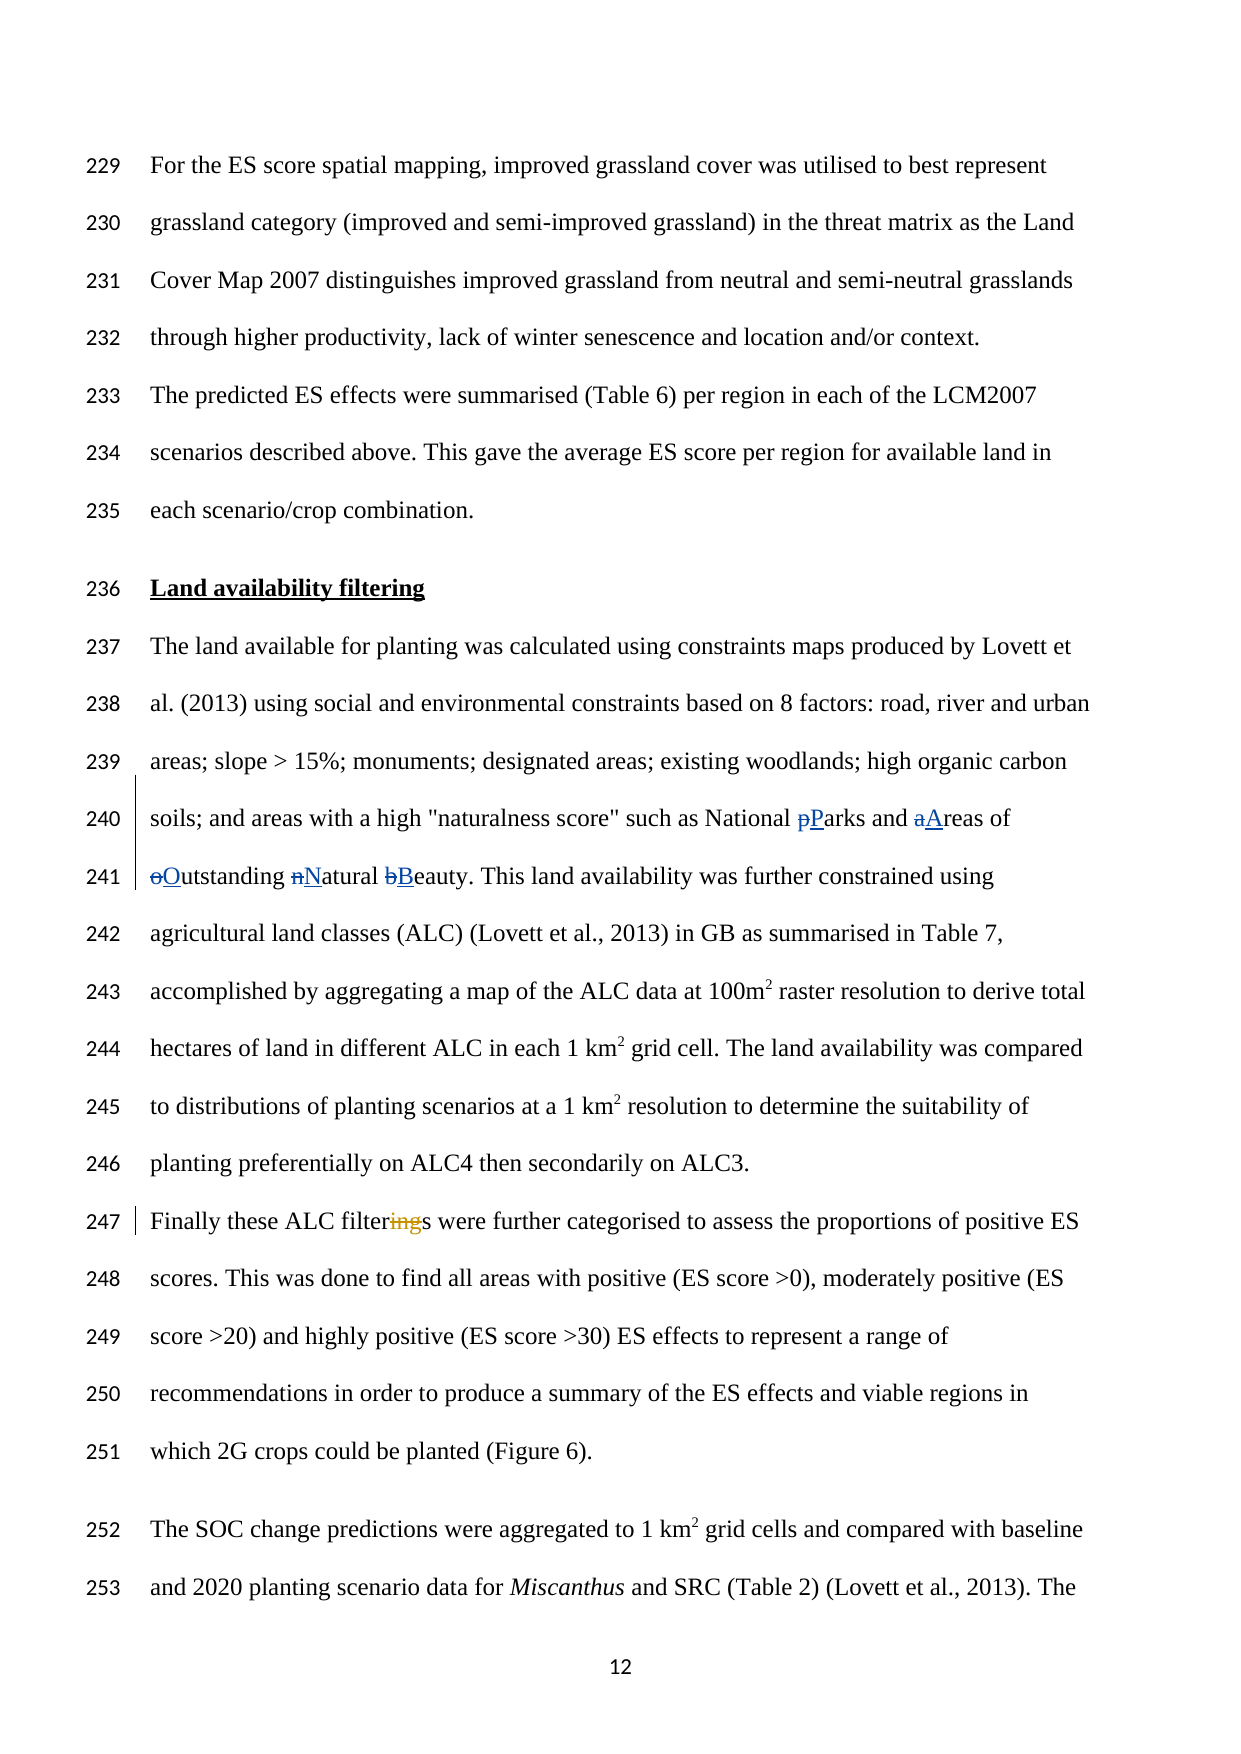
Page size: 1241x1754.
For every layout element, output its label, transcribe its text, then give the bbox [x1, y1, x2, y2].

text Land availability filtering [150, 573, 1090, 602]
text The predicted ES effects were summarised (Table 6) per region in each of the LCM2007 scenarios described above. This gave the average ES score per region for available land in each scenario/crop combination. [150, 380, 1090, 524]
text For the ES score spatial mapping, improved grassland cover was utilised to best represent grassland category (improved and semi-improved grassland) in the threat matrix as the Land Cover Map 2007 distinguishes improved grassland from neutral and semi-neutral grasslands through higher productivity, lack of winter senescence and location and/or context. [150, 150, 1090, 351]
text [150, 1514, 1090, 1600]
text The land available for planting was calculated using constraints maps produced by Lovett et al. (2013) using social and environmental constraints based on 8 factors: road, river and urban areas; slope > 15%; monuments; designated areas; existing woodlands; high organic carbon soils; and areas with a high "naturalness score" such as National arks and reas of utstanding atural eauty. This land availability was further constrained using agricultural land classes (ALC) (Lovett et al., 2013) in GB as summarised in Table 7, accomplished by aggregating a map of the ALC data at 100m2 raster resolution to derive total hectares of land in different ALC in each 1 km2 grid cell. The land availability was compared to distributions of planting scenarios at a 1 km2 resolution to determine the suitability of planting preferentially on ALC4 then secondarily on ALC3. [150, 631, 1090, 1177]
text Finally these ALC filters were further categorised to assess the proportions of positive ES scores. This was done to find all areas with positive (ES score >0), moderately positive (ES score >20) and highly positive (ES score >30) ES effects to represent a range of recommendations in order to produce a summary of the ES effects and viable regions in which 2G crops could be planted (Figure 6). [150, 1206, 1090, 1464]
